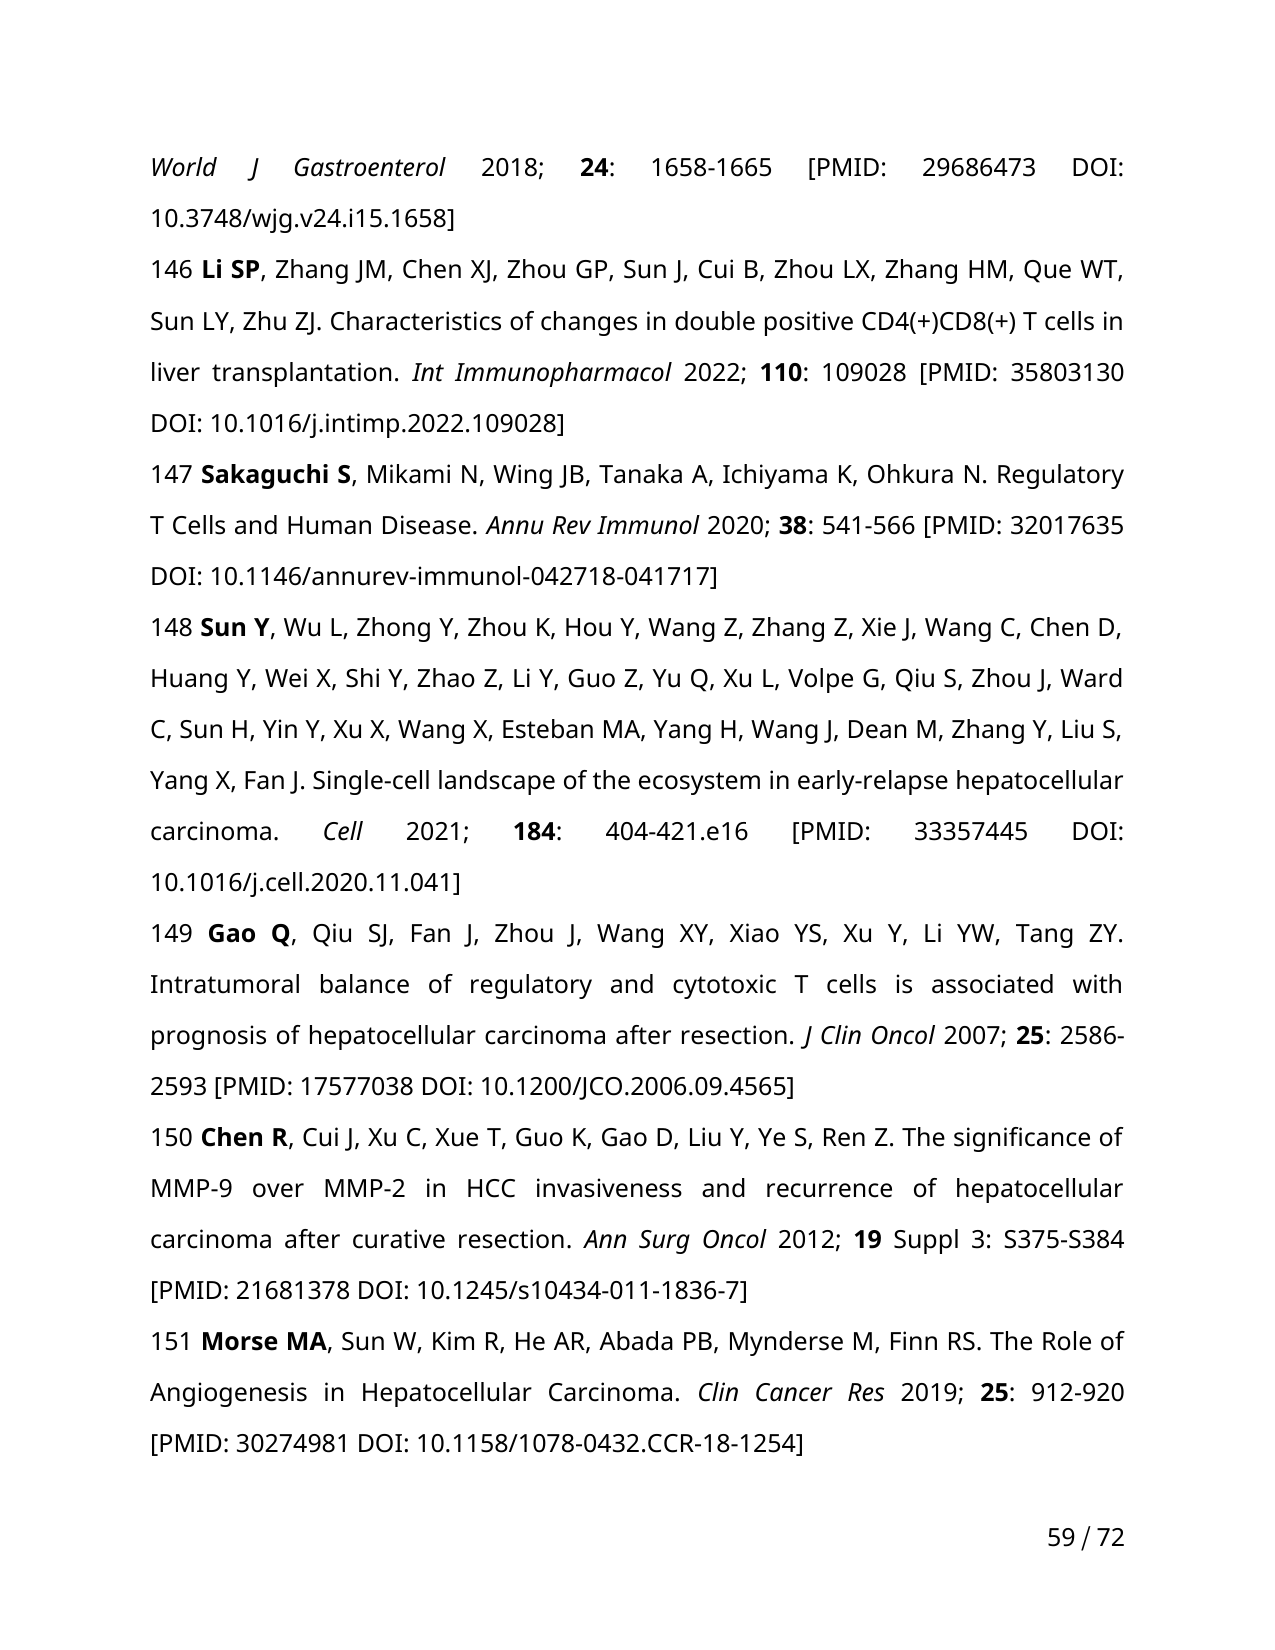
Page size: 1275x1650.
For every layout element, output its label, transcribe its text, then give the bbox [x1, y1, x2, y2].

text 150 Chen R, Cui J, Xu C, Xue T, Guo K, Gao D, Liu Y, Ye S, Ren Z. The significance of MMP-9 over MMP-2 in HCC invasiveness and recurrence of hepatocellular carcinoma after curative resection. Ann Surg Oncol 2012; 19 Suppl 3: S375-S384 [PMID: 21681378 DOI: 10.1245/s10434-011-1836-7] [150, 1120, 1125, 1307]
text 151 Morse MA, Sun W, Kim R, He AR, Abada PB, Mynderse M, Finn RS. The Role of Angiogenesis in Hepatocellular Carcinoma. Clin Cancer Res 2019; 25: 912-920 [PMID: 30274981 DOI: 10.1158/1078-0432.CCR-18-1254] [150, 1324, 1125, 1460]
text 149 Gao Q, Qiu SJ, Fan J, Zhou J, Wang XY, Xiao YS, Xu Y, Li YW, Tang ZY. Intratumoral balance of regulatory and cytotoxic T cells is associated with prognosis of hepatocellular carcinoma after resection. J Clin Oncol 2007; 25: 2586-2593 [PMID: 17577038 DOI: 10.1200/JCO.2006.09.4565] [150, 916, 1125, 1103]
text 147 Sakaguchi S, Mikami N, Wing JB, Tanaka A, Ichiyama K, Ohkura N. Regulatory T Cells and Human Disease. Annu Rev Immunol 2020; 38: 541-566 [PMID: 32017635 DOI: 10.1146/annurev-immunol-042718-041717] [150, 456, 1125, 592]
text 146 Li SP, Zhang JM, Chen XJ, Zhou GP, Sun J, Cui B, Zhou LX, Zhang HM, Que WT, Sun LY, Zhu ZJ. Characteristics of changes in double positive CD4(+)CD8(+) T cells in liver transplantation. Int Immunopharmacol 2022; 110: 109028 [PMID: 35803130 DOI: 10.1016/j.intimp.2022.109028] [150, 252, 1125, 439]
text 148 Sun Y, Wu L, Zhong Y, Zhou K, Hou Y, Wang Z, Zhang Z, Xie J, Wang C, Chen D, Huang Y, Wei X, Shi Y, Zhao Z, Li Y, Guo Z, Yu Q, Xu L, Volpe G, Qiu S, Zhou J, Ward C, Sun H, Yin Y, Xu X, Wang X, Esteban MA, Yang H, Wang J, Dean M, Zhang Y, Liu S, Yang X, Fan J. Single-cell landscape of the ecosystem in early-relapse hepatocellular carcinoma. Cell 2021; 184: 404-421.e16 [PMID: 33357445 DOI: 10.1016/j.cell.2020.11.041] [150, 609, 1125, 899]
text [150, 150, 1125, 235]
